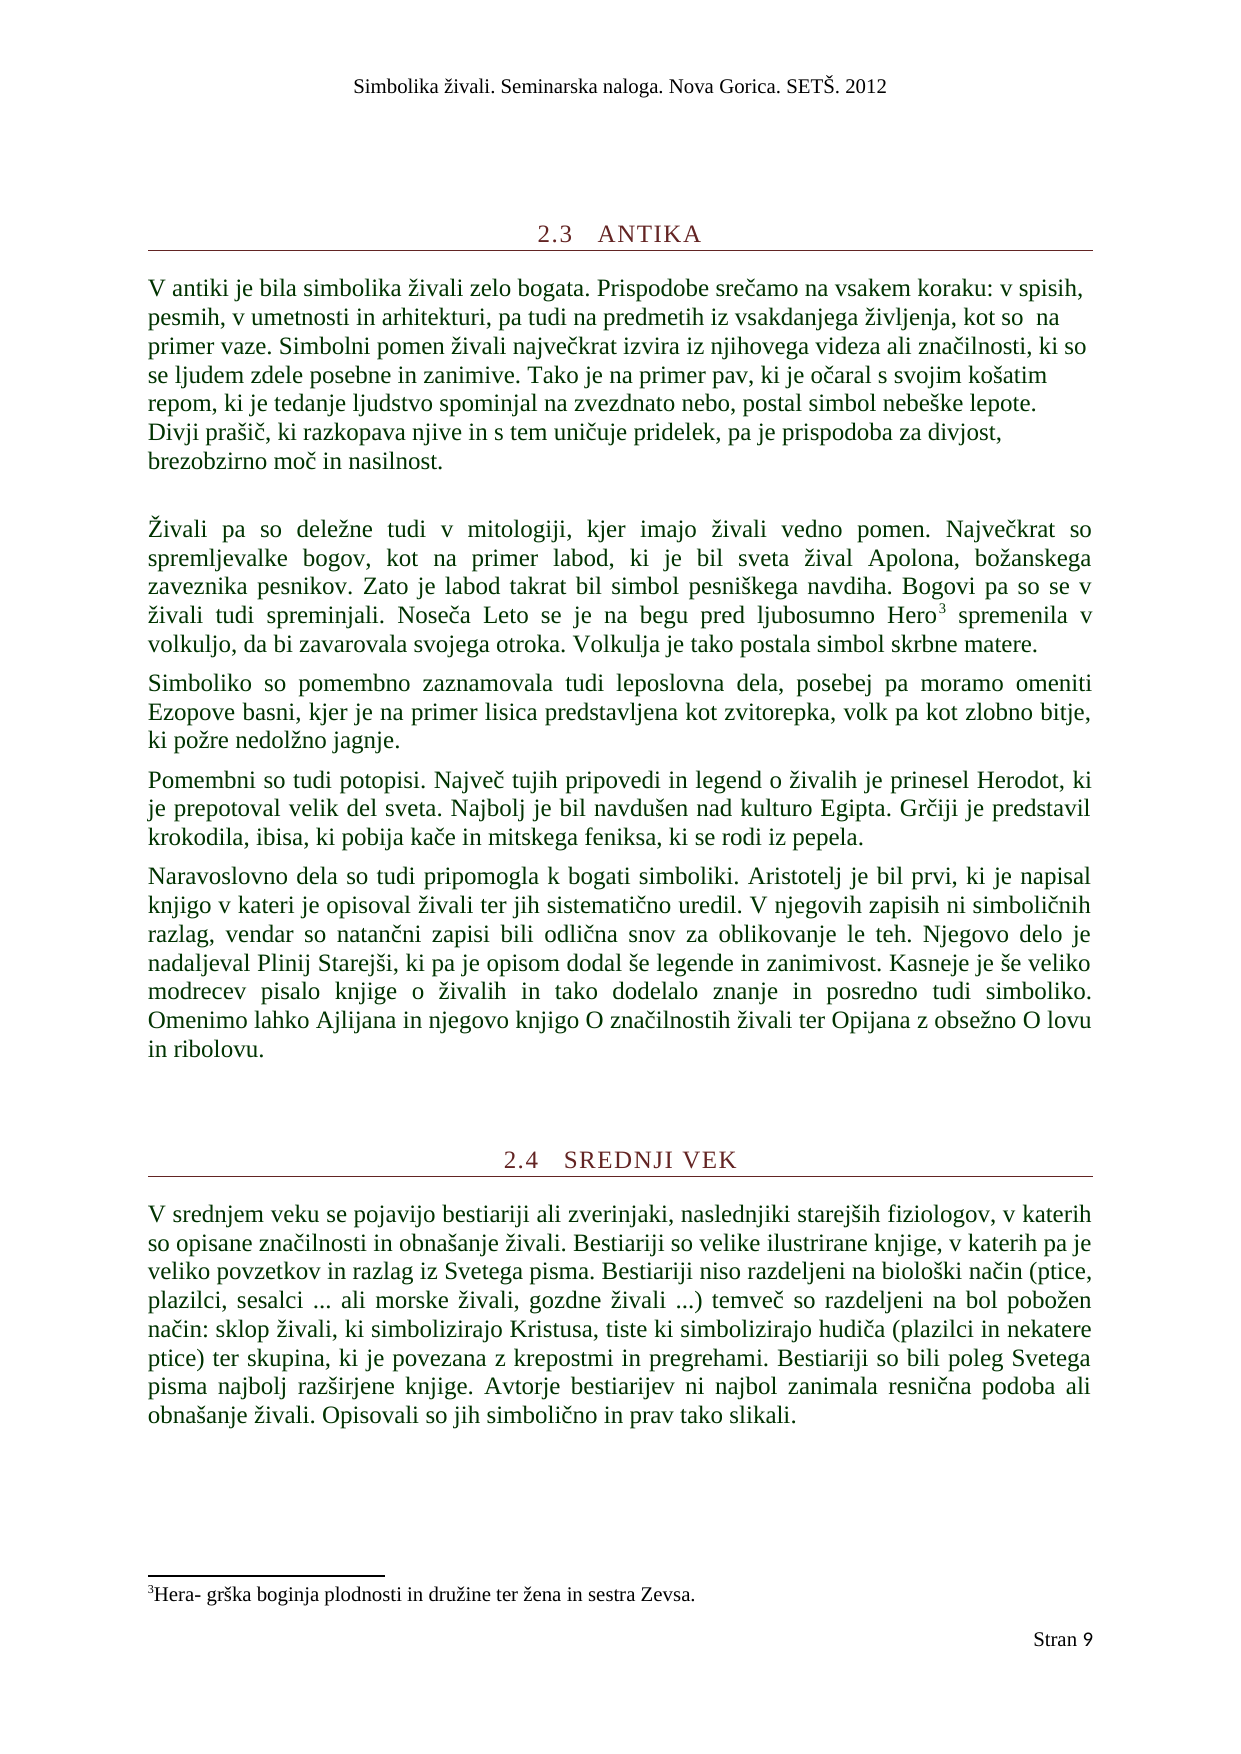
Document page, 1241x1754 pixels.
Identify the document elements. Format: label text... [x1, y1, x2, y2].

text Simboliko so pomembno zaznamovala tudi leposlovna dela, posebej pa moramo omeniti Ezopove basni, kjer je na primer lisica predstavljena kot zvitorepka, volk pa kot zlobno bitje, ki požre nedolžno jagnje. [148, 668, 1093, 754]
text V antiki je bila simbolika živali zelo bogata. Prispodobe srečamo na vsakem koraku: v spisih, pesmih, v umetnosti in arhitekturi, pa tudi na predmetih iz vsakdanjega življenja, kot so na primer vaze. Simbolni pomen živali največkrat izvira iz njihovega videza ali značilnosti, ki so se ljudem zdele posebne in zanimive. Tako je na primer pav, ki je očaral s svojim košatim repom, ki je tedanje ljudstvo spominjal na zvezdnato nebo, postal simbol nebeške lepote. Divji prašič, ki razkopava njive in s tem uničuje pridelek, pa je prispodoba za divjost, brezobzirno moč in nasilnost. [148, 273, 1093, 503]
subtitle SREDNJI VEK [148, 1145, 1093, 1176]
text Naravoslovno dela so tudi pripomogla k bogati simboliki. Aristotelj je bil prvi, ki je napisal knjigo v kateri je opisoval živali ter jih sistematično uredil. V njegovih zapisih ni simboličnih razlag, vendar so natančni zapisi bili odlična snov za oblikovanje le teh. Njegovo delo je nadaljeval Plinij Starejši, ki pa je opisom dodal še legende in zanimivost. Kasneje je še veliko modrecev pisalo knjige o živalih in tako dodelalo znanje in posredno tudi simboliko. Omenimo lahko Ajlijana in njegovo knjigo O značilnostih živali ter Opijana z obsežno O lovu in ribolovu. [148, 861, 1093, 1063]
subtitle ANTIKA [148, 219, 1093, 250]
text V srednjem veku se pojavijo bestiariji ali zverinjaki, naslednjiki starejših fiziologov, v katerih so opisane značilnosti in obnašanje živali. Bestiariji so velike ilustrirane knjige, v katerih pa je veliko povzetkov in razlag iz Svetega pisma. Bestiariji niso razdeljeni na biološki način (ptice, plazilci, sesalci ... ali morske živali, gozdne živali ...) temveč so razdeljeni na bol pobožen način: sklop živali, ki simbolizirajo Kristusa, tiste ki simbolizirajo hudiča (plazilci in nekatere ptice) ter skupina, ki je povezana z krepostmi in pregrehami. Bestiariji so bili poleg Svetega pisma najbolj razširjene knjige. Avtorje bestiarijev ni najbol zanimala resnična podoba ali obnašanje živali. Opisovali so jih simbolično in prav tako slikali. [148, 1199, 1093, 1429]
text Pomembni so tudi potopisi. Največ tujih pripovedi in legend o živalih je prinesel Herodot, ki je prepotoval velik del sveta. Najbolj je bil navdušen nad kulturo Egipta. Grčiji je predstavil krokodila, ibisa, ki pobija kače in mitskega feniksa, ki se rodi iz pepela. [148, 765, 1093, 851]
text Živali pa so deležne tudi v mitologiji, kjer imajo živali vedno pomen. Največkrat so spremljevalke bogov, kot na primer labod, ki je bil sveta žival Apolona, božanskega zaveznika pesnikov. Zato je labod takrat bil simbol pesniškega navdiha. Bogovi pa so se v živali tudi spreminjali. Noseča Leto se je na begu pred ljubosumno Hero spremenila v volkuljo, da bi zavarovala svojega otroka. Volkulja je tako postala simbol skrbne matere. [148, 514, 1093, 658]
